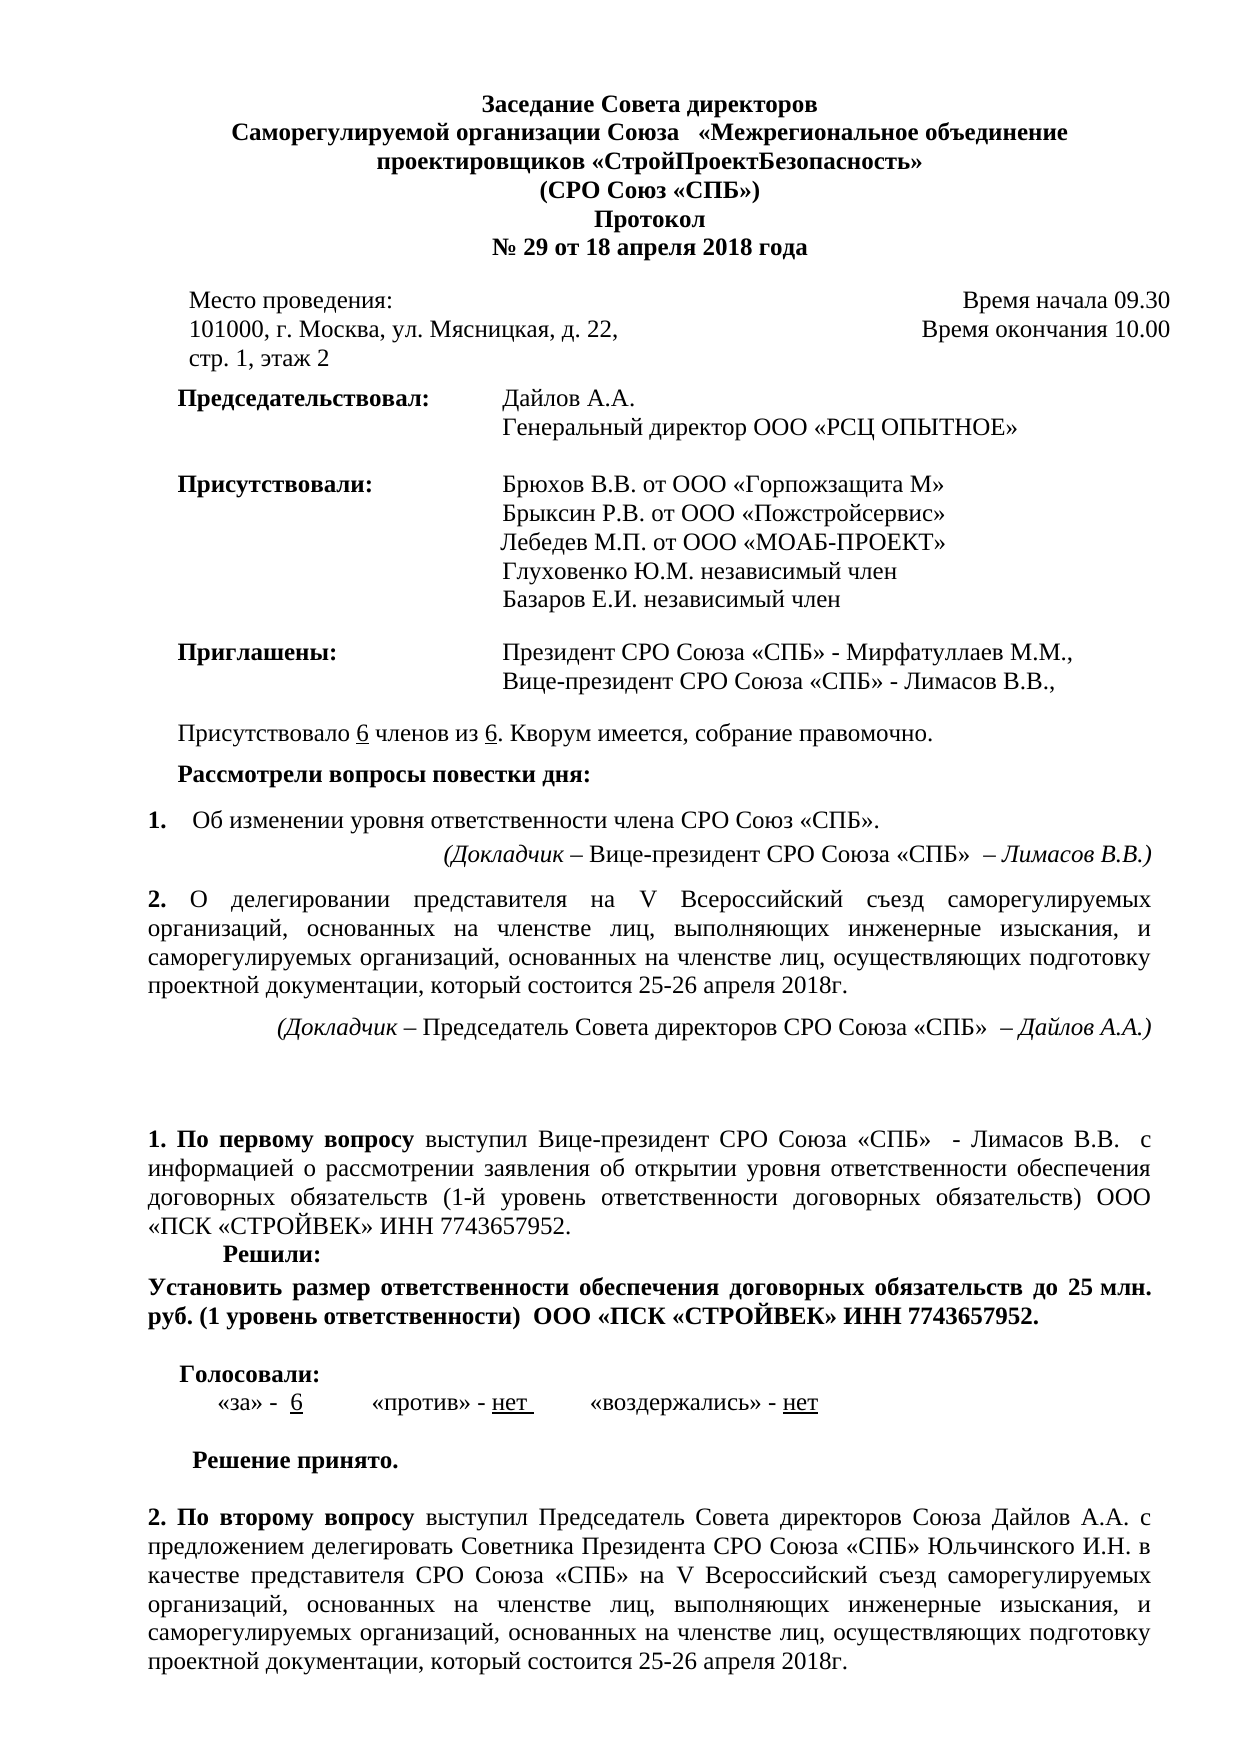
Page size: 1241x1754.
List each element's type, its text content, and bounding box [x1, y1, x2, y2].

text Саморегулируемой организации Союза «Межрегиональное объединение проектировщиков «СтройПроектБезопасность» [148, 117, 1152, 175]
text Заседание Совета директоров [148, 89, 1152, 117]
text Генеральный директор ООО «РСЦ ОПЫТНОЕ» [148, 412, 1152, 441]
text (СРО Союз «СПБ») [148, 175, 1152, 204]
text Приглашены: Президент СРО Союза «СПБ» - Мирфатуллаев М.М., [148, 637, 1152, 666]
text Председательствовал: Дайлов А.А. [148, 383, 1152, 412]
text Рассмотрели вопросы повестки дня: [148, 759, 1152, 788]
text Голосовали: [179, 1359, 1152, 1387]
text Установить размер ответственности обеспечения договорных обязательств до 25 млн. руб. (1 уровень ответственности) ООО «ПСК «СТРОЙВЕК» ИНН 7743657952. [148, 1272, 1152, 1330]
text Вице-президент СРО Союза «СПБ» - Лимасов В.В., [148, 666, 1152, 694]
list Решили: [223, 1239, 1152, 1268]
text Присутствовало 6 членов из 6. Кворум имеется, собрание правомочно. [148, 718, 1152, 747]
table_header Место проведения: 101000, г. Москва, ул. Мясницкая, д. 22, стр. 1, этаж 2 [177, 273, 679, 371]
text 2. О делегировании представителя на V Всероссийский съезд саморегулируемых организаций, основанных на членстве лиц, выполняющих инженерные изыскания, и саморегулируемых организаций, основанных на членстве лиц, осуществляющих подготовку проектной документации, который состоится 25-26 апреля 2018г. [148, 884, 1152, 999]
text Протокол [148, 204, 1152, 232]
table_header Время начала 09.30 Время окончания 10.00 [679, 273, 1181, 371]
text Присутствовали: Брюхов В.В. от ООО «Горпожзащита М» [148, 469, 1152, 498]
text Брыксин Р.В. от ООО «Пожстройсервис» [148, 498, 1152, 527]
text (Докладчик – Председатель Совета директоров СРО Союза «СПБ» – Дайлов А.А.) [148, 1012, 1152, 1040]
text Глуховенко Ю.М. независимый член [148, 556, 1152, 584]
list Об изменении уровня ответственности члена СРО Союз «СПБ». [148, 806, 1152, 834]
text «за» - 6 «против» - нет «воздержались» - нет [148, 1387, 1152, 1416]
text (Докладчик – Вице-президент СРО Союза «СПБ» – Лимасов В.В.) [148, 839, 1152, 867]
text № 29 от 18 апреля 2018 года [148, 232, 1152, 261]
text 2. По второму вопросу выступил Председатель Совета директоров Союза Дайлов А.А. с предложением делегировать Советника Президента СРО Союза «СПБ» Юльчинского И.Н. в качестве представителя СРО Союза «СПБ» на V Всероссийский съезд саморегулируемых организаций, основанных на членстве лиц, выполняющих инженерные изыскания, и саморегулируемых организаций, основанных на членстве лиц, осуществляющих подготовку проектной документации, который состоится 25-26 апреля 2018г. [148, 1502, 1152, 1675]
text Базаров Е.И. независимый член [148, 584, 1152, 613]
text 1. По первому вопросу выступил Вице-президент СРО Союза «СПБ» - Лимасов В.В. с информацией о рассмотрении заявления об открытии уровня ответственности обеспечения договорных обязательств (1-й уровень ответственности договорных обязательств) ООО «ПСК «СТРОЙВЕК» ИНН 7743657952. [148, 1124, 1152, 1239]
text Решение принято. [148, 1445, 1152, 1474]
text Лебедев М.П. от ООО «МОАБ-ПРОЕКТ» [148, 527, 1152, 556]
